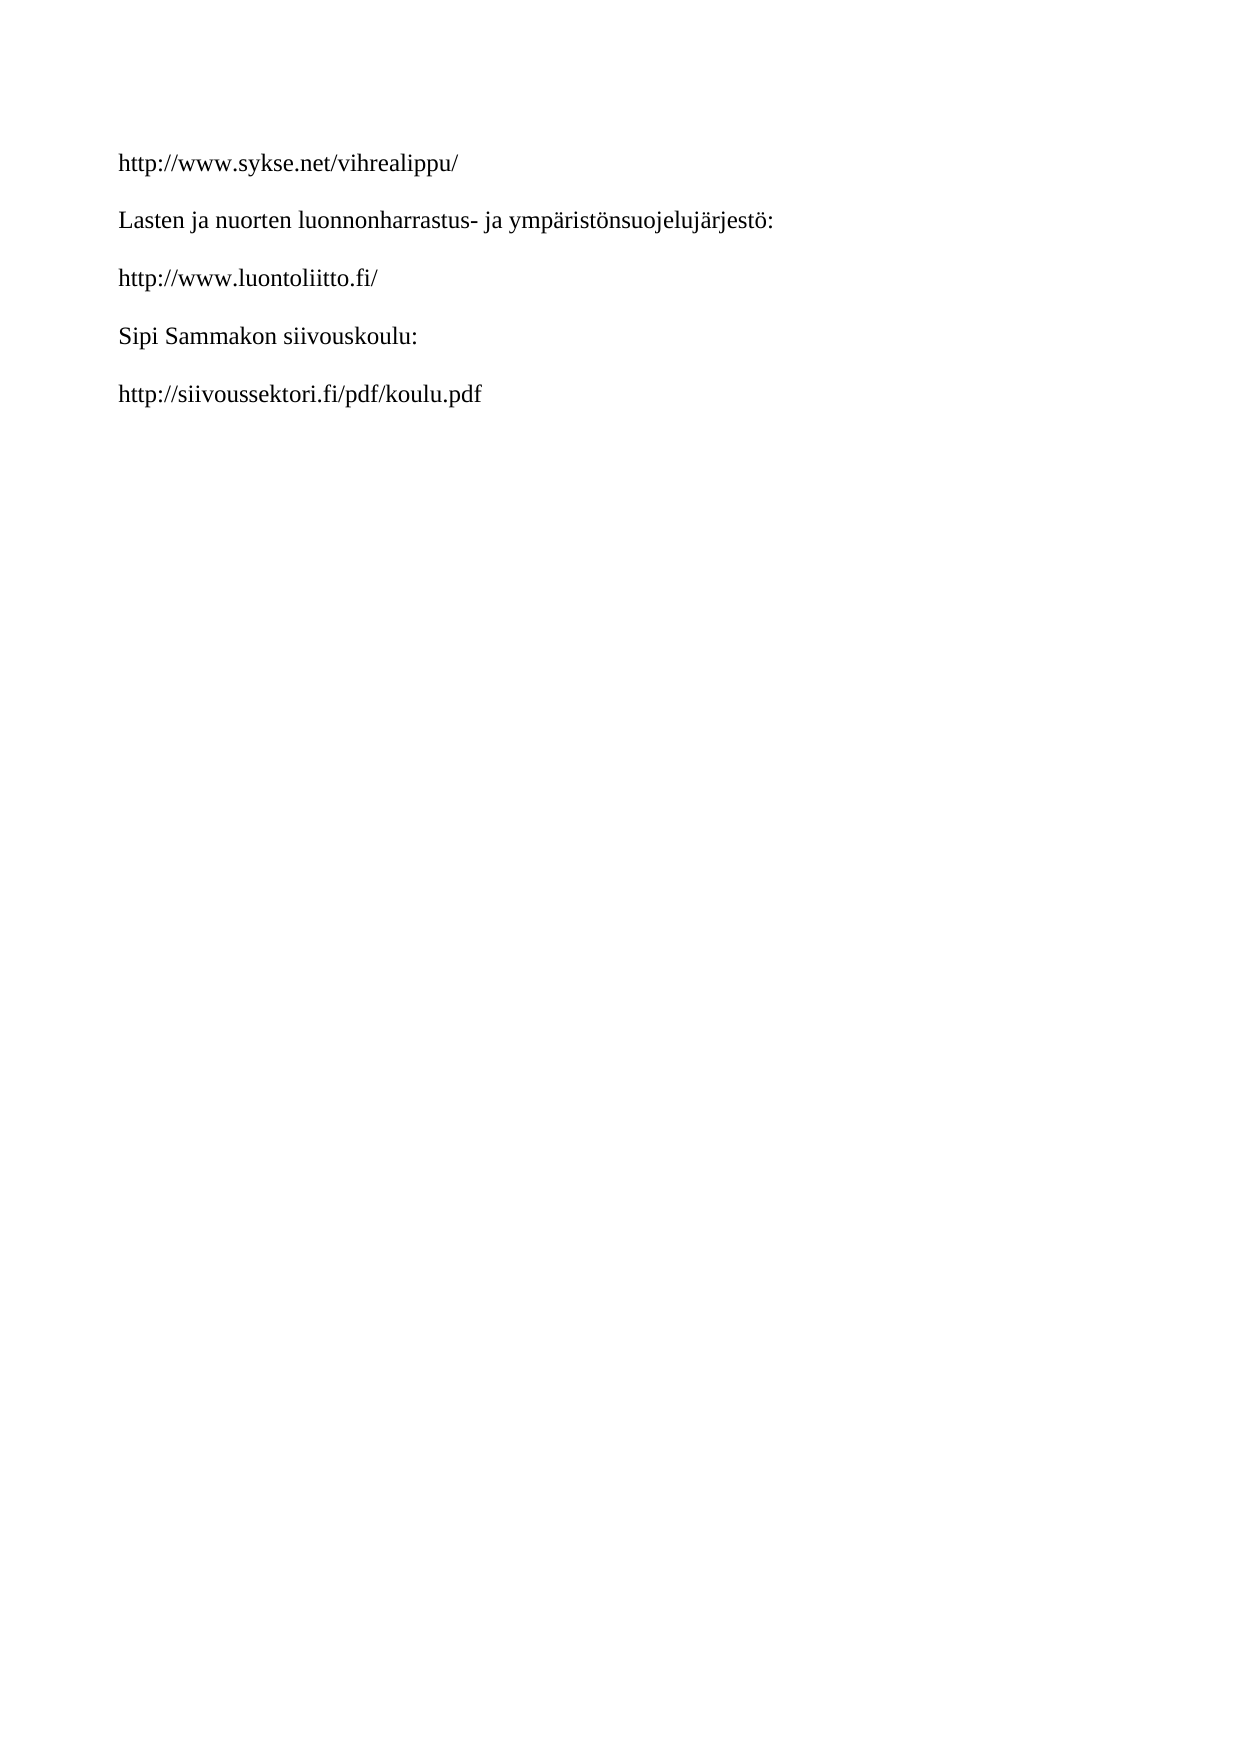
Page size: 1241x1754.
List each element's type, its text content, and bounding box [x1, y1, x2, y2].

text Sipi Sammakon siivouskoulu: [118, 321, 1122, 350]
text http://siivoussektori.fi/pdf/koulu.pdf [118, 379, 1122, 408]
text http://www.sykse.net/vihrealippu/ [118, 148, 1122, 176]
text http://www.luontoliitto.fi/ [118, 263, 1122, 292]
text Lasten ja nuorten luonnonharrastus- ja ympäristönsuojelujärjestö: [118, 206, 1122, 234]
